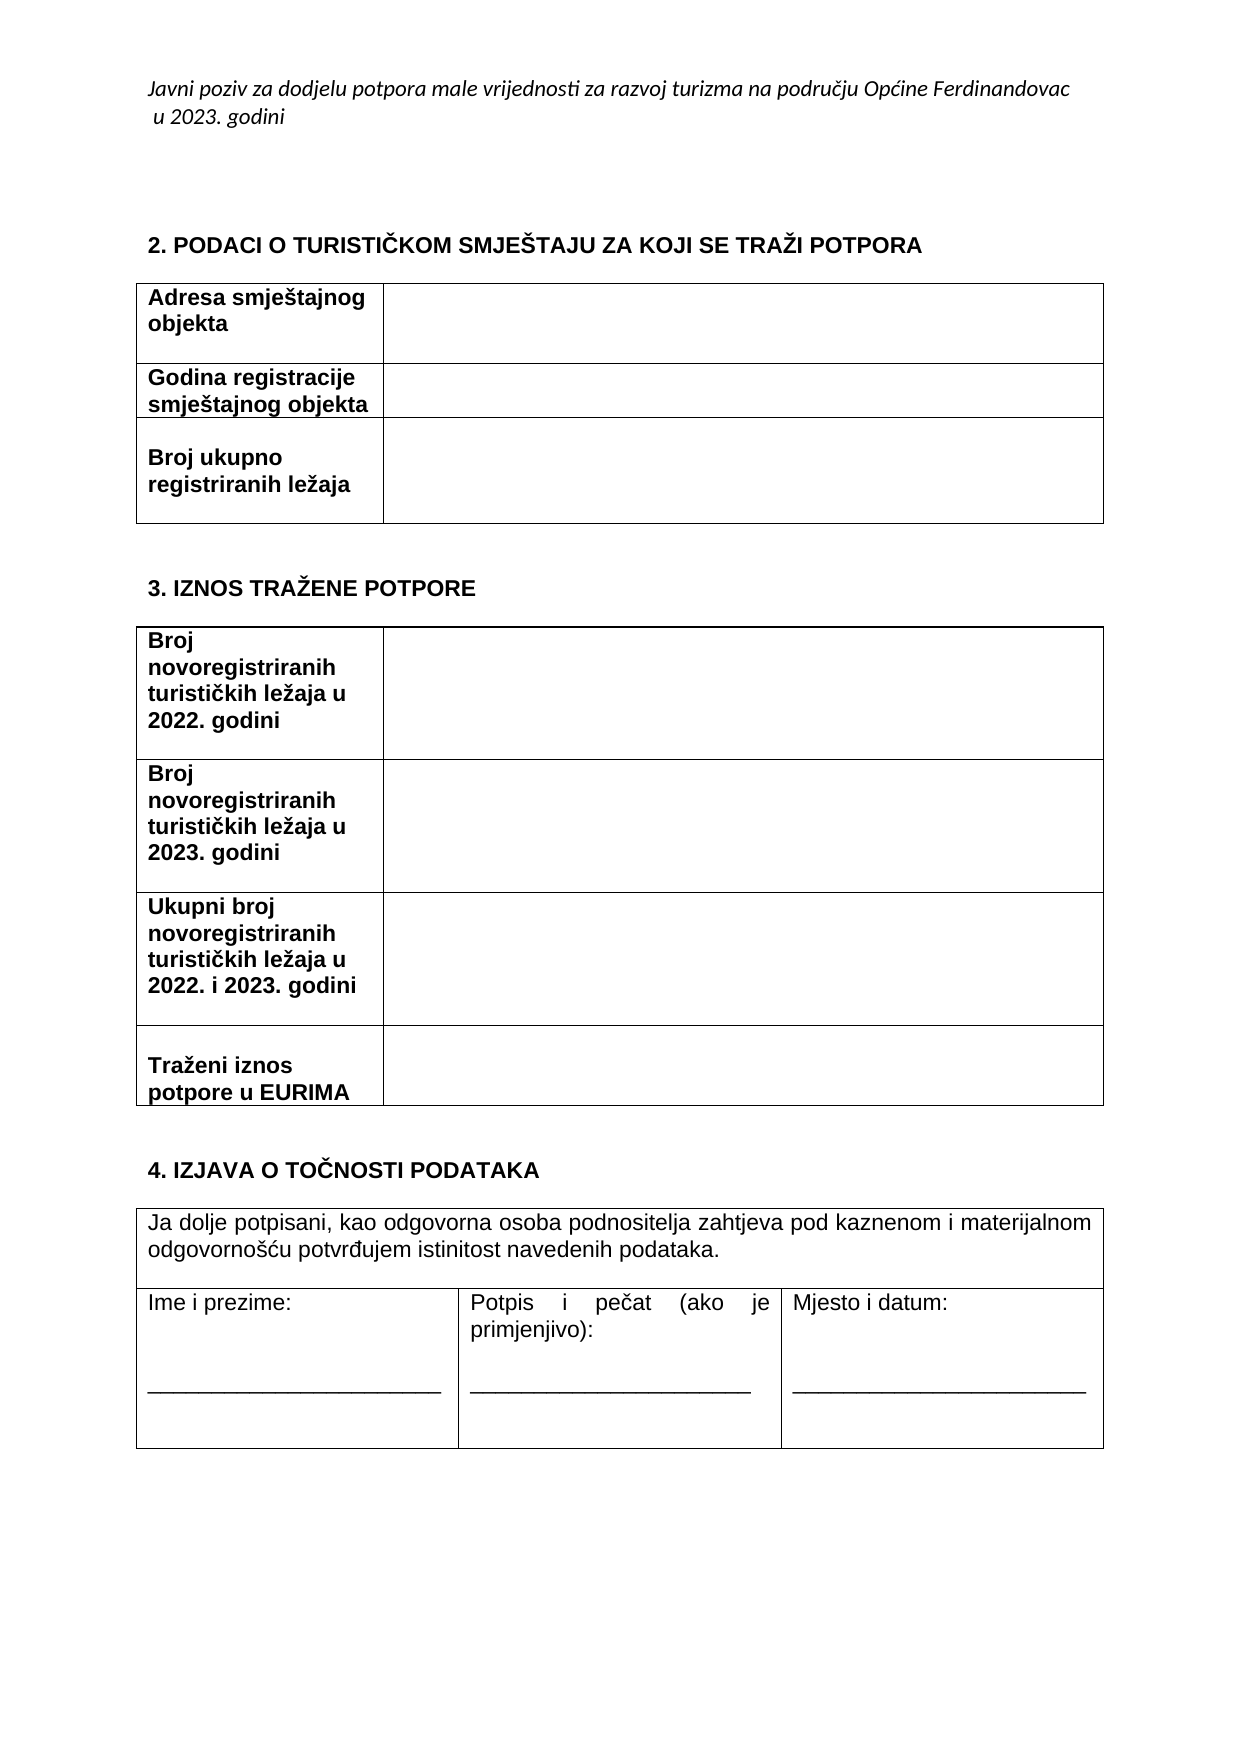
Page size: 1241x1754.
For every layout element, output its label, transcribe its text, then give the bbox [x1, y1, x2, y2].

table_header Broj novoregistriranih turističkih ležaja u 2022. godini [137, 628, 383, 759]
table_header [384, 628, 1103, 759]
text 3. IZNOS TRAŽENE POTPORE [148, 575, 1093, 602]
table_cell [384, 893, 1103, 1025]
table_cell Ukupni broj novoregistriranih turističkih ležaja u 2022. i 2023. godini [137, 893, 383, 1025]
table_header Ja dolje potpisani, kao odgovorna osoba podnositelja zahtjeva pod kaznenom i materijalnom odgovornošću potvrđujem istinitost navedenih podataka. [137, 1209, 1103, 1288]
table_header Adresa smještajnog objekta [137, 284, 383, 363]
table_cell Broj novoregistriranih turističkih ležaja u 2023. godini [137, 760, 383, 892]
table_cell Broj ukupno registriranih ležaja [137, 418, 383, 523]
table_cell Godina registracije smještajnog objekta [137, 364, 383, 417]
table_cell Traženi iznos potpore u EURIMA [137, 1026, 383, 1105]
table_cell [384, 418, 1103, 523]
text 2. PODACI O TURISTIČKOM SMJEŠTAJU ZA KOJI SE TRAŽI POTPORA [148, 232, 1093, 258]
text 4. IZJAVA O TOČNOSTI PODATAKA [148, 1157, 1093, 1183]
table_cell [384, 1026, 1103, 1105]
table_cell Potpis i pečat (ako je primjenjivo): ______________________ [459, 1289, 781, 1447]
table_cell Mjesto i datum: _______________________ [782, 1289, 1103, 1447]
table_cell [384, 364, 1103, 417]
table_header [384, 284, 1103, 363]
table_cell Ime i prezime: _______________________ [137, 1289, 458, 1447]
table_cell [384, 760, 1103, 892]
